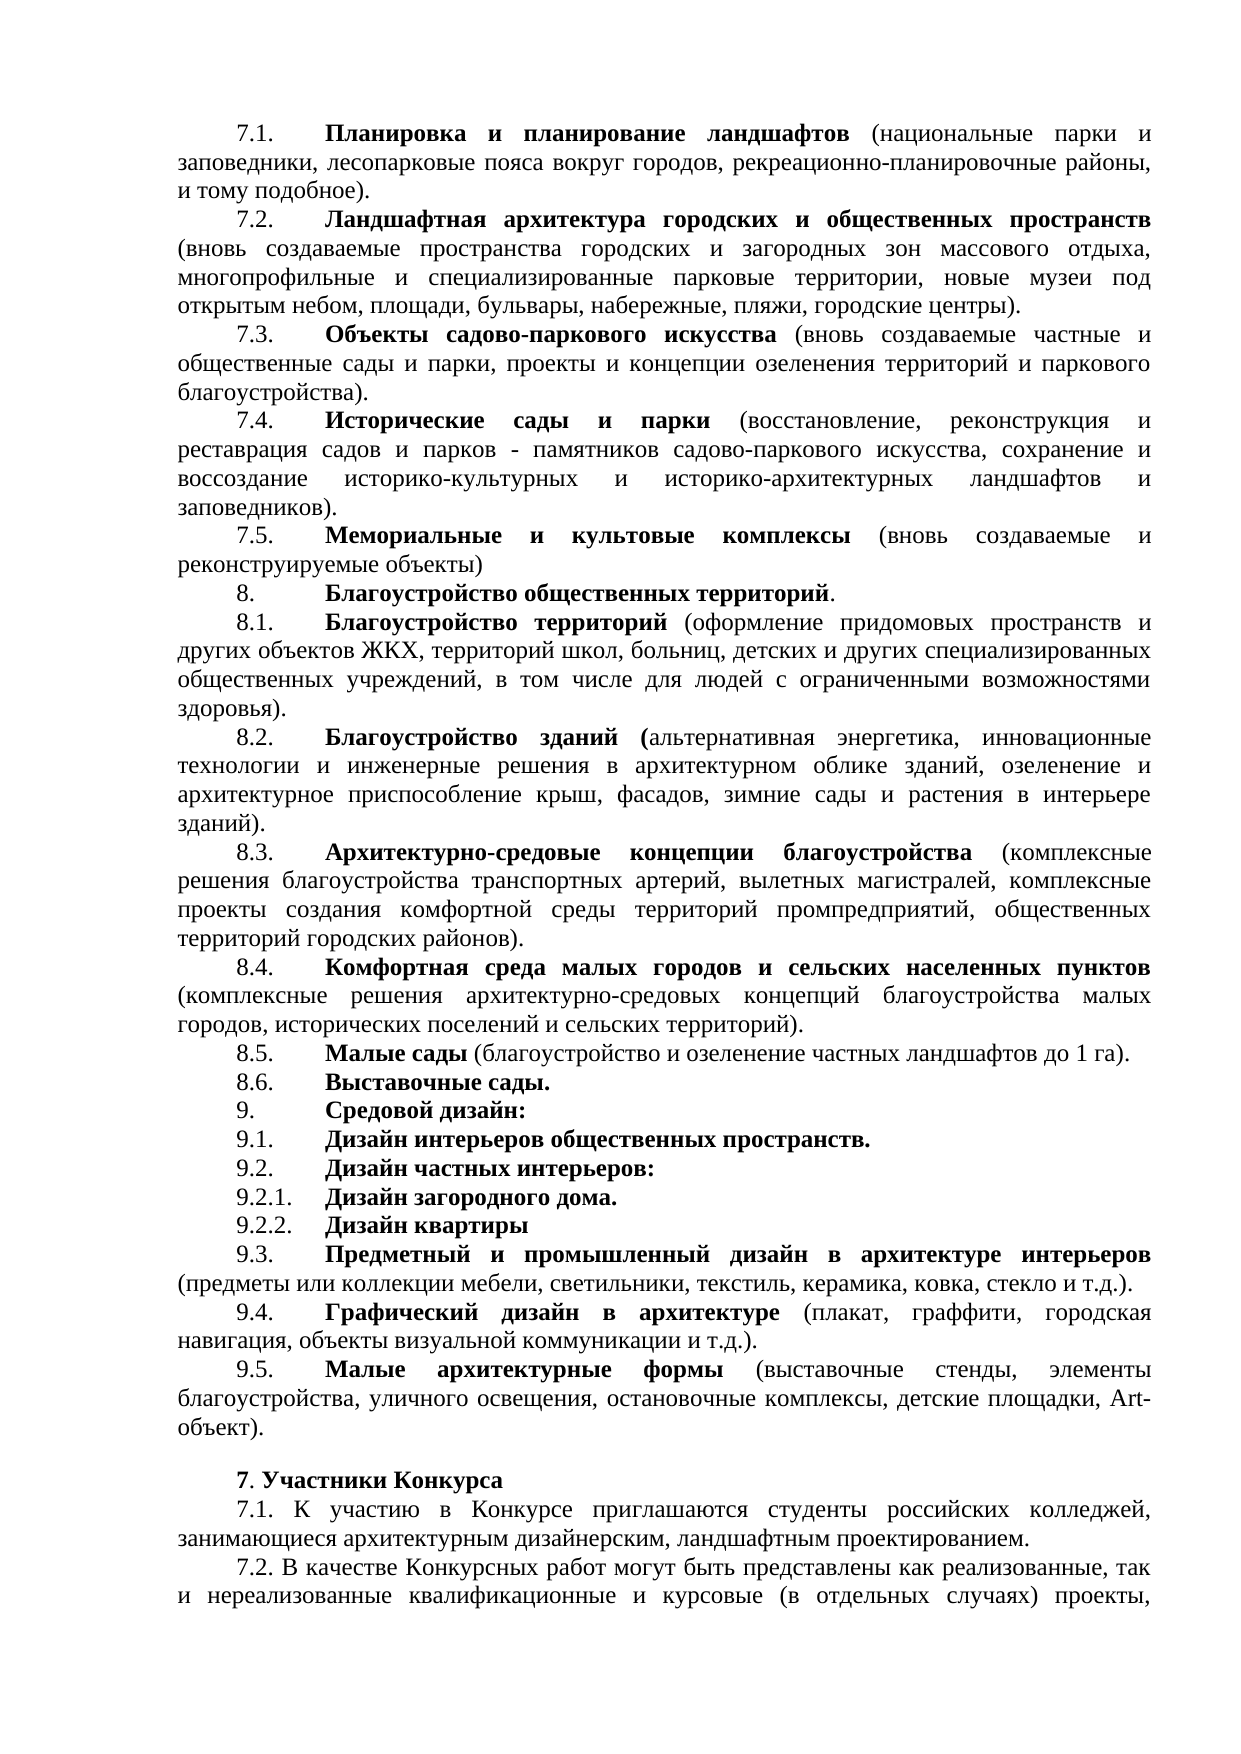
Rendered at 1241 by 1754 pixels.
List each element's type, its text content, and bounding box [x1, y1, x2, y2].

text 9.2.1. Дизайн загородного дома. [177, 1182, 1152, 1211]
text 9.2. Дизайн частных интерьеров: [177, 1153, 1152, 1182]
list Малые сады (благоустройство и озеленение частных ландшафтов до ). [177, 1038, 1152, 1067]
list Ландшафтная архитектура городских и общественных пространств (вновь создаваемые пространства городских и загородных зон массового отдыха, многопрофильные и специализированные парковые территории, новые музеи под открытым небом, площади, бульвары, набережные, пляжи, городские центры). [177, 204, 1152, 319]
text 9.3. Предметный и промышленный дизайн в архитектуре интерьеров (предметы или коллекции мебели, светильники, текстиль, керамика, ковка, стекло и т.д.). [177, 1239, 1152, 1297]
list Благоустройство зданий (альтернативная энергетика, инновационные технологии и инженерные решения в архитектурном облике зданий, озеленение и архитектурное приспособление крыш, фасадов, зимние сады и растения в интерьере зданий). [177, 722, 1152, 837]
text 9.2.2. Дизайн квартиры [177, 1211, 1152, 1239]
text 9.4. Графический дизайн в архитектуре (плакат, граффити, городская навигация, объекты визуальной коммуникации и т.д.). [177, 1297, 1152, 1354]
text 9.5. Малые архитектурные формы (выставочные стенды, элементы благоустройства, уличного освещения, остановочные комплексы, детские площадки, Art-объект). [177, 1354, 1152, 1441]
list Выставочные сады. [177, 1067, 1152, 1096]
list Планировка и планирование ландшафтов (национальные парки и заповедники, лесопарковые пояса вокруг городов, рекреационно-планировочные районы, и тому подобное). [177, 118, 1152, 204]
text 7.1. К участию в Конкурсе приглашаются студенты российских колледжей, занимающиеся архитектурным дизайнерским, ландшафтным проектированием. [177, 1494, 1152, 1552]
list Объекты садово-паркового искусства (вновь создаваемые частные и общественные сады и парки, проекты и концепции озеленения территорий и паркового благоустройства). [177, 319, 1152, 406]
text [177, 1552, 1152, 1609]
list Архитектурно-средовые концепции благоустройства (комплексные решения благоустройства транспортных артерий, вылетных магистралей, комплексные проекты создания комфортной среды территорий промпредприятий, общественных территорий городских районов). [177, 837, 1152, 952]
list Благоустройство территорий (оформление придомовых пространств и других объектов ЖКХ, территорий школ, больниц, детских и других специализированных общественных учреждений, в том числе для людей с ограниченными возможностями здоровья). [177, 607, 1152, 722]
text 9. Средовой дизайн: [177, 1096, 1152, 1124]
list Мемориальные и культовые комплексы (вновь создаваемые и реконструируемые объекты) [177, 521, 1152, 578]
list Исторические сады и парки (восстановление, реконструкция и реставрация садов и парков - памятников садово-паркового искусства, сохранение и воссоздание историко-культурных и историко-архитектурных ландшафтов и заповедников). [177, 406, 1152, 521]
text 7. Участники Конкурса [177, 1466, 1152, 1494]
list Комфортная среда малых городов и сельских населенных пунктов (комплексные решения архитектурно-средовых концепций благоустройства малых городов, исторических поселений и сельских территорий). [177, 952, 1152, 1038]
text 9.1. Дизайн интерьеров общественных пространств. [177, 1124, 1152, 1153]
list Благоустройство общественных территорий. [177, 578, 1152, 607]
